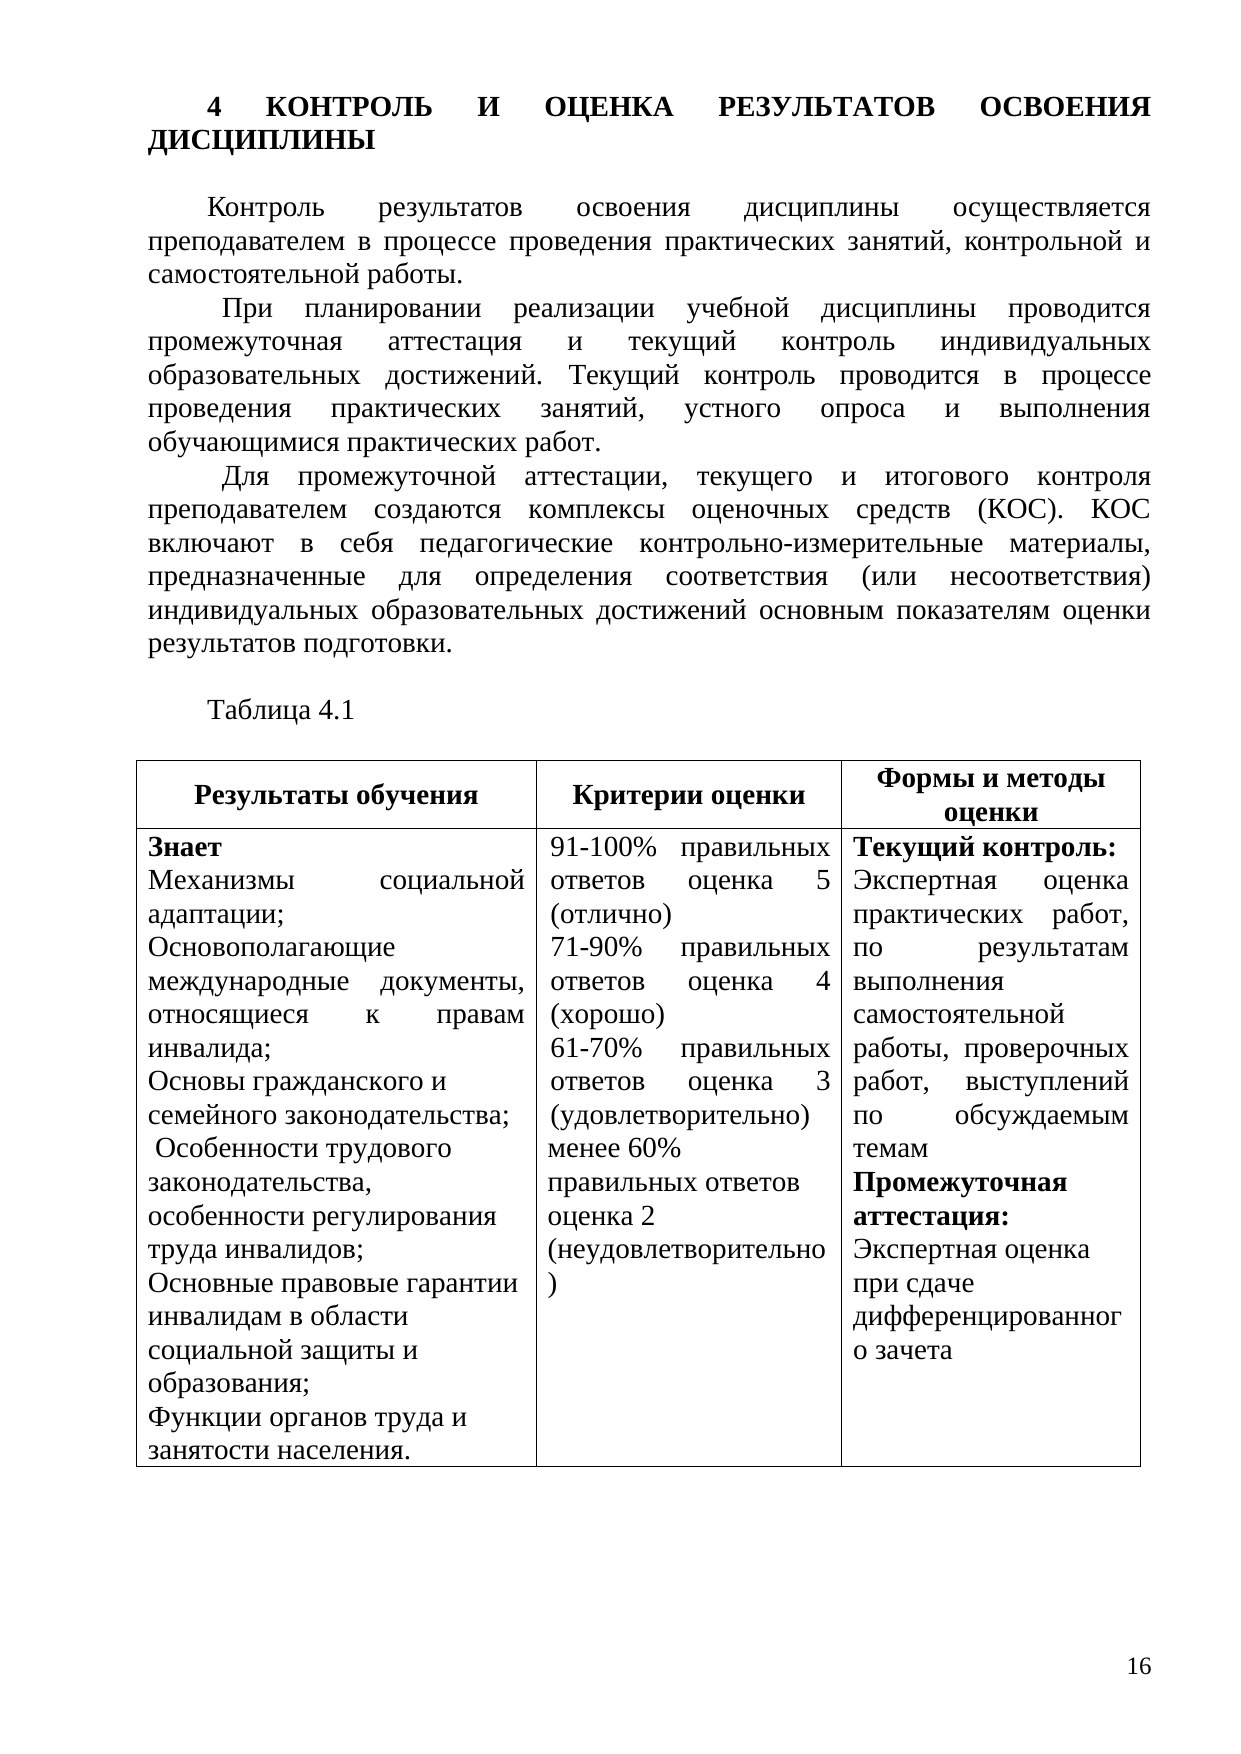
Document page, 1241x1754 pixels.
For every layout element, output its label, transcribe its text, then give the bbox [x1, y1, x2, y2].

table_header Критерии оценки [537, 761, 841, 828]
table_cell Знает Механизмы социальной адаптации; Основополагающие международные документы, относящиеся к правам инвалида; Основы гражданского и семейного законодательства; Особенности трудового законодательства, особенности регулирования труда инвалидов; Основные правовые гарантии инвалидам в области социальной защиты и образования; Функции органов труда и занятости населения. [137, 829, 536, 1466]
text Для промежуточной аттестации, текущего и итогового контроля преподавателем создаются комплексы оценочных средств (КОС). КОС включают в себя педагогические контрольно-измерительные материалы, предназначенные для определения соответствия (или несоответствия) индивидуальных образовательных достижений основным показателям оценки результатов подготовки. [148, 458, 1152, 659]
text Таблица 4.1 [148, 692, 1152, 726]
text При планировании реализации учебной дисциплины проводится промежуточная аттестация и текущий контроль индивидуальных образовательных достижений. Текущий контроль проводится в процессе проведения практических занятий, устного опроса и выполнения обучающимися практических работ. [148, 290, 1152, 458]
text 4 Контроль и оценка результатов освоения Дисциплины [148, 89, 1152, 156]
table_cell Текущий контроль: Экспертная оценка практических работ, по результатам выполнения самостоятельной работы, проверочных работ, выступлений по обсуждаемым темам Промежуточная аттестация: Экспертная оценка при сдаче дифференцированного зачета [842, 829, 1140, 1466]
table_header Формы и методы оценки [842, 761, 1140, 828]
table_header Результаты обучения [137, 761, 536, 828]
text Контроль результатов освоения дисциплины осуществляется преподавателем в процессе проведения практических занятий, контрольной и самостоятельной работы. [148, 189, 1152, 290]
table_cell 91-100% правильных ответов оценка 5 (отлично) 71-90% правильных ответов оценка 4 (хорошо) 61-70% правильных ответов оценка 3 (удовлетворительно) менее 60% правильных ответов оценка 2 (неудовлетворительно) [537, 829, 841, 1466]
